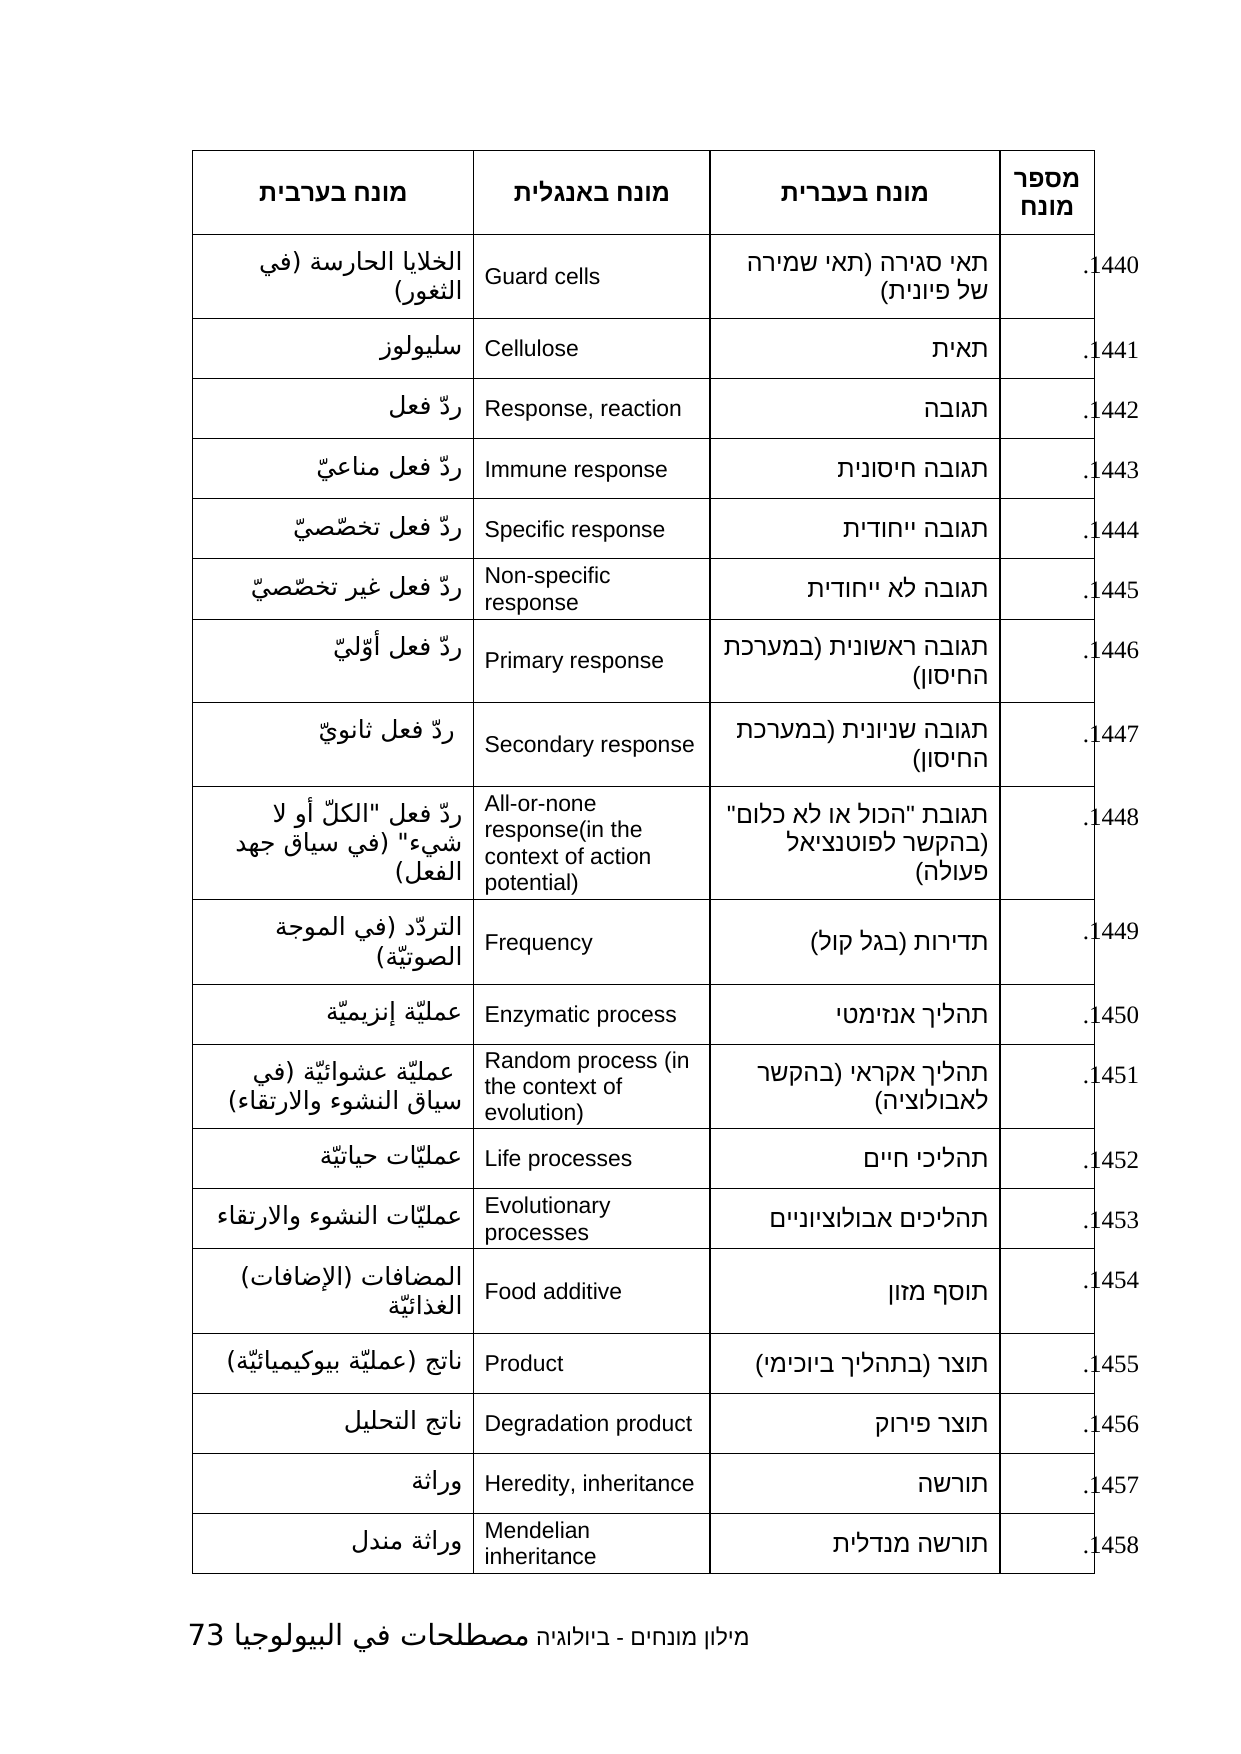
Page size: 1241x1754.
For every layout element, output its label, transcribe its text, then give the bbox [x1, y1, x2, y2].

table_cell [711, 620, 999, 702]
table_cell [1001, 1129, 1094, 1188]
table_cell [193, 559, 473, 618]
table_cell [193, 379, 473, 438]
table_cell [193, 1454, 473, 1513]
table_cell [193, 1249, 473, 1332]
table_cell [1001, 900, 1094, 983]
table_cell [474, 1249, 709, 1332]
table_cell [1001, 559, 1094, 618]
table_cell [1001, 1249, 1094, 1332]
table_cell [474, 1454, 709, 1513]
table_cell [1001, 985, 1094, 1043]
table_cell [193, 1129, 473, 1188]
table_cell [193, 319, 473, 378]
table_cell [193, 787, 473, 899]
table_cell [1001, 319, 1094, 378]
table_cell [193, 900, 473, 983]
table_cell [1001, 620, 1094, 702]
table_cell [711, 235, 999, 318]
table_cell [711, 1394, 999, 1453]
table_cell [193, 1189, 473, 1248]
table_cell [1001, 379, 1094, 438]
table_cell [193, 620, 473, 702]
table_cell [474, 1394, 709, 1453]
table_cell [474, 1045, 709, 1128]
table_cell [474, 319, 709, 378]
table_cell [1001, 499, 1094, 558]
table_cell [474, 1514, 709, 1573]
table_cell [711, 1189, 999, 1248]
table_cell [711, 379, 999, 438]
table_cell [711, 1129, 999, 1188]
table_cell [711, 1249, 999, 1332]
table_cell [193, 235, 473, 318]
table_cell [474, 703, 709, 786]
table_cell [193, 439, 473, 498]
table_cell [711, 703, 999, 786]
table_header מונח בעברית [711, 151, 999, 233]
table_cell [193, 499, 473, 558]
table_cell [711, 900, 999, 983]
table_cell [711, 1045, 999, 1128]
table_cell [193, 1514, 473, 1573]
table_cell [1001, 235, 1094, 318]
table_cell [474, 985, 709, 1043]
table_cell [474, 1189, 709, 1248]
table_header מונח באנגלית [474, 151, 709, 233]
table_header מספר מונח [1001, 151, 1094, 233]
table_header מונח בערבית [193, 151, 473, 233]
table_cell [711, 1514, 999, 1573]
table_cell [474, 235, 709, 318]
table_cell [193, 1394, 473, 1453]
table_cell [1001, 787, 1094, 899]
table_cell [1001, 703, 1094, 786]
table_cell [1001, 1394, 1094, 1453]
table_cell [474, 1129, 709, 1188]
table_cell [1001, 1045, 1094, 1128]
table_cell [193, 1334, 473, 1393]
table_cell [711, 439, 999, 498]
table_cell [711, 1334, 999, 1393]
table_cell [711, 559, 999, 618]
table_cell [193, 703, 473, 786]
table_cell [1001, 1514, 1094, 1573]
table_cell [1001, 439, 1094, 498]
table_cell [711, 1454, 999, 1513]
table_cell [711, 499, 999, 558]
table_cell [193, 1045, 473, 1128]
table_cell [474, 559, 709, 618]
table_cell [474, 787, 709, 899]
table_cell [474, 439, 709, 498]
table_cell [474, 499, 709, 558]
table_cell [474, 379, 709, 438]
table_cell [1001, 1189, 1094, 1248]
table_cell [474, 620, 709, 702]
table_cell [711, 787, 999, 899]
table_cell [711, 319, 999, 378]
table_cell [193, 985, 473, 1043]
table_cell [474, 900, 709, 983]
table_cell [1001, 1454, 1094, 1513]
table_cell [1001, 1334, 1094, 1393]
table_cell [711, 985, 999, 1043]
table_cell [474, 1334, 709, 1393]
